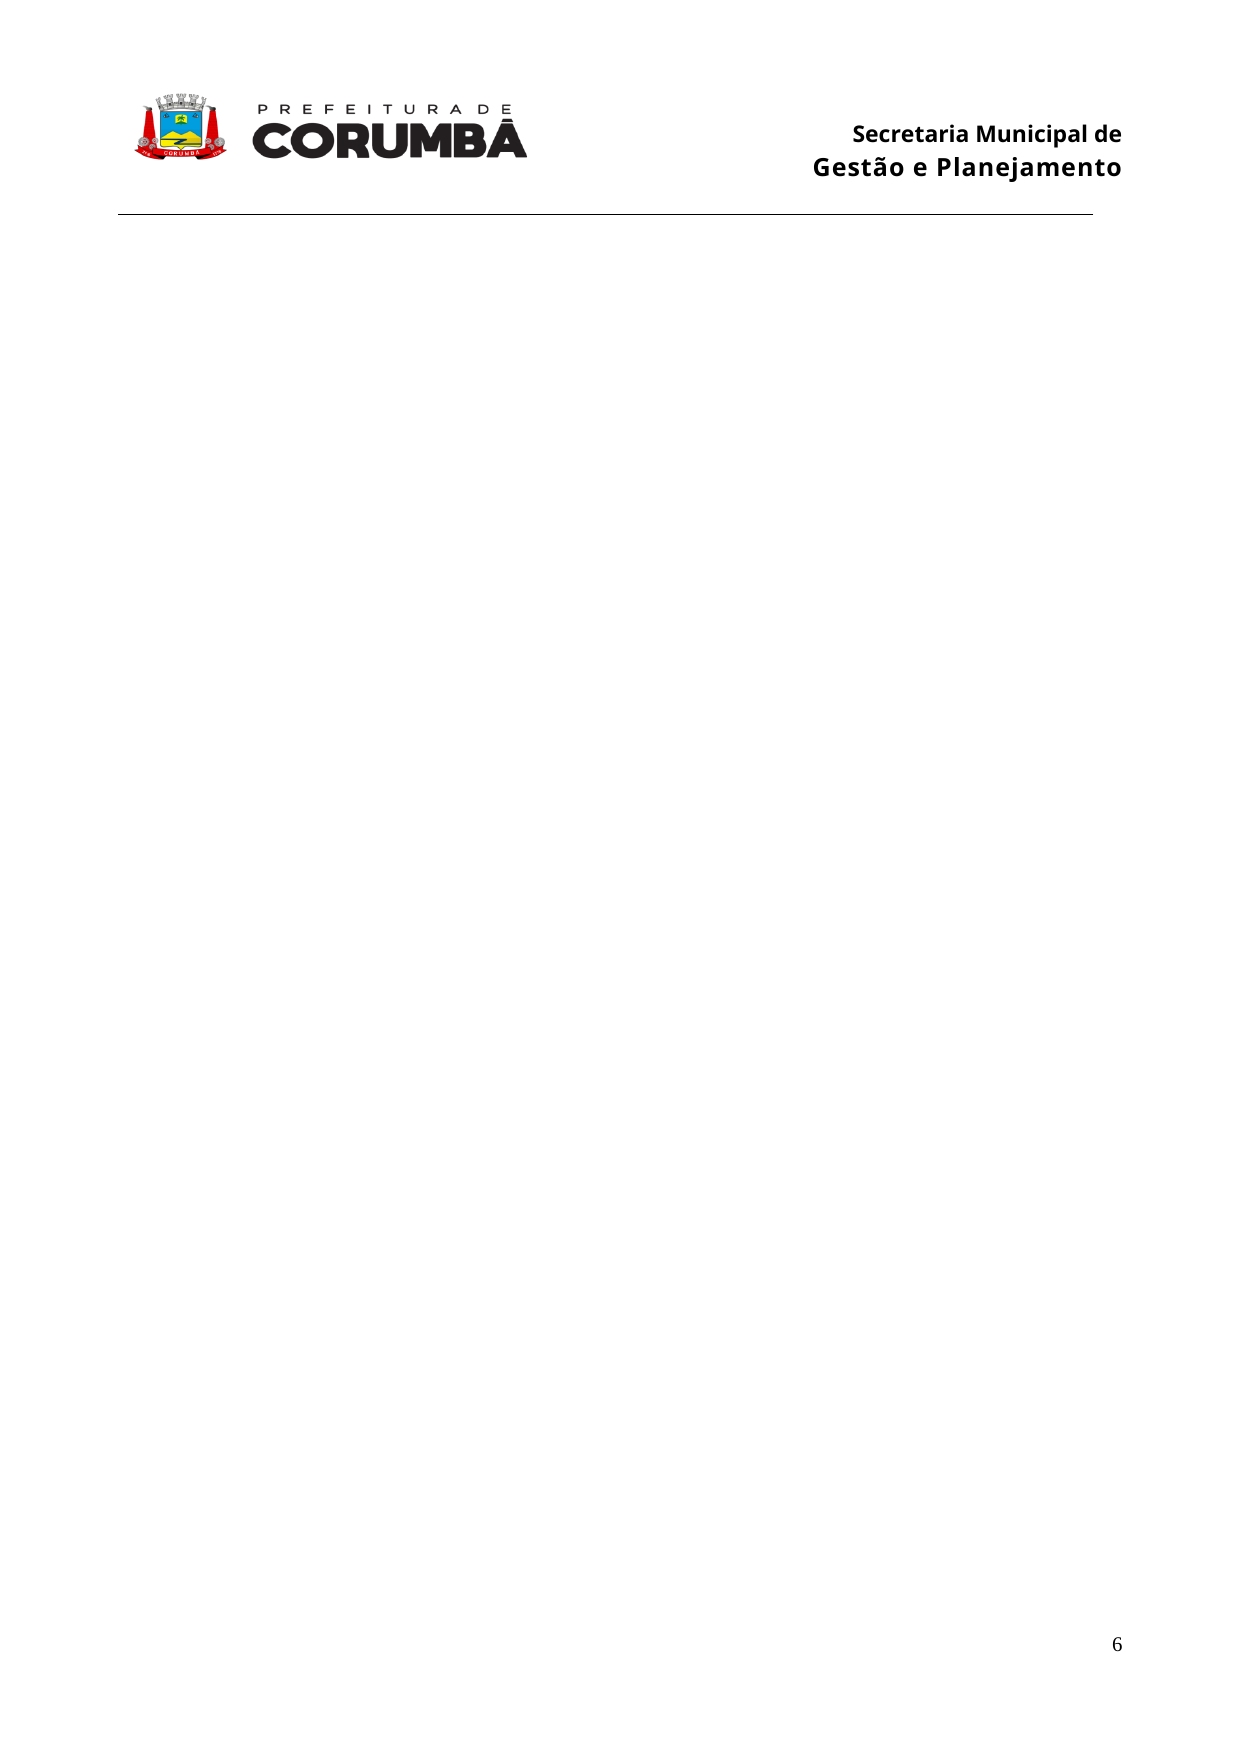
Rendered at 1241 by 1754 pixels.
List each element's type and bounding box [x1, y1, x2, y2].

picture [114, 76, 549, 180]
